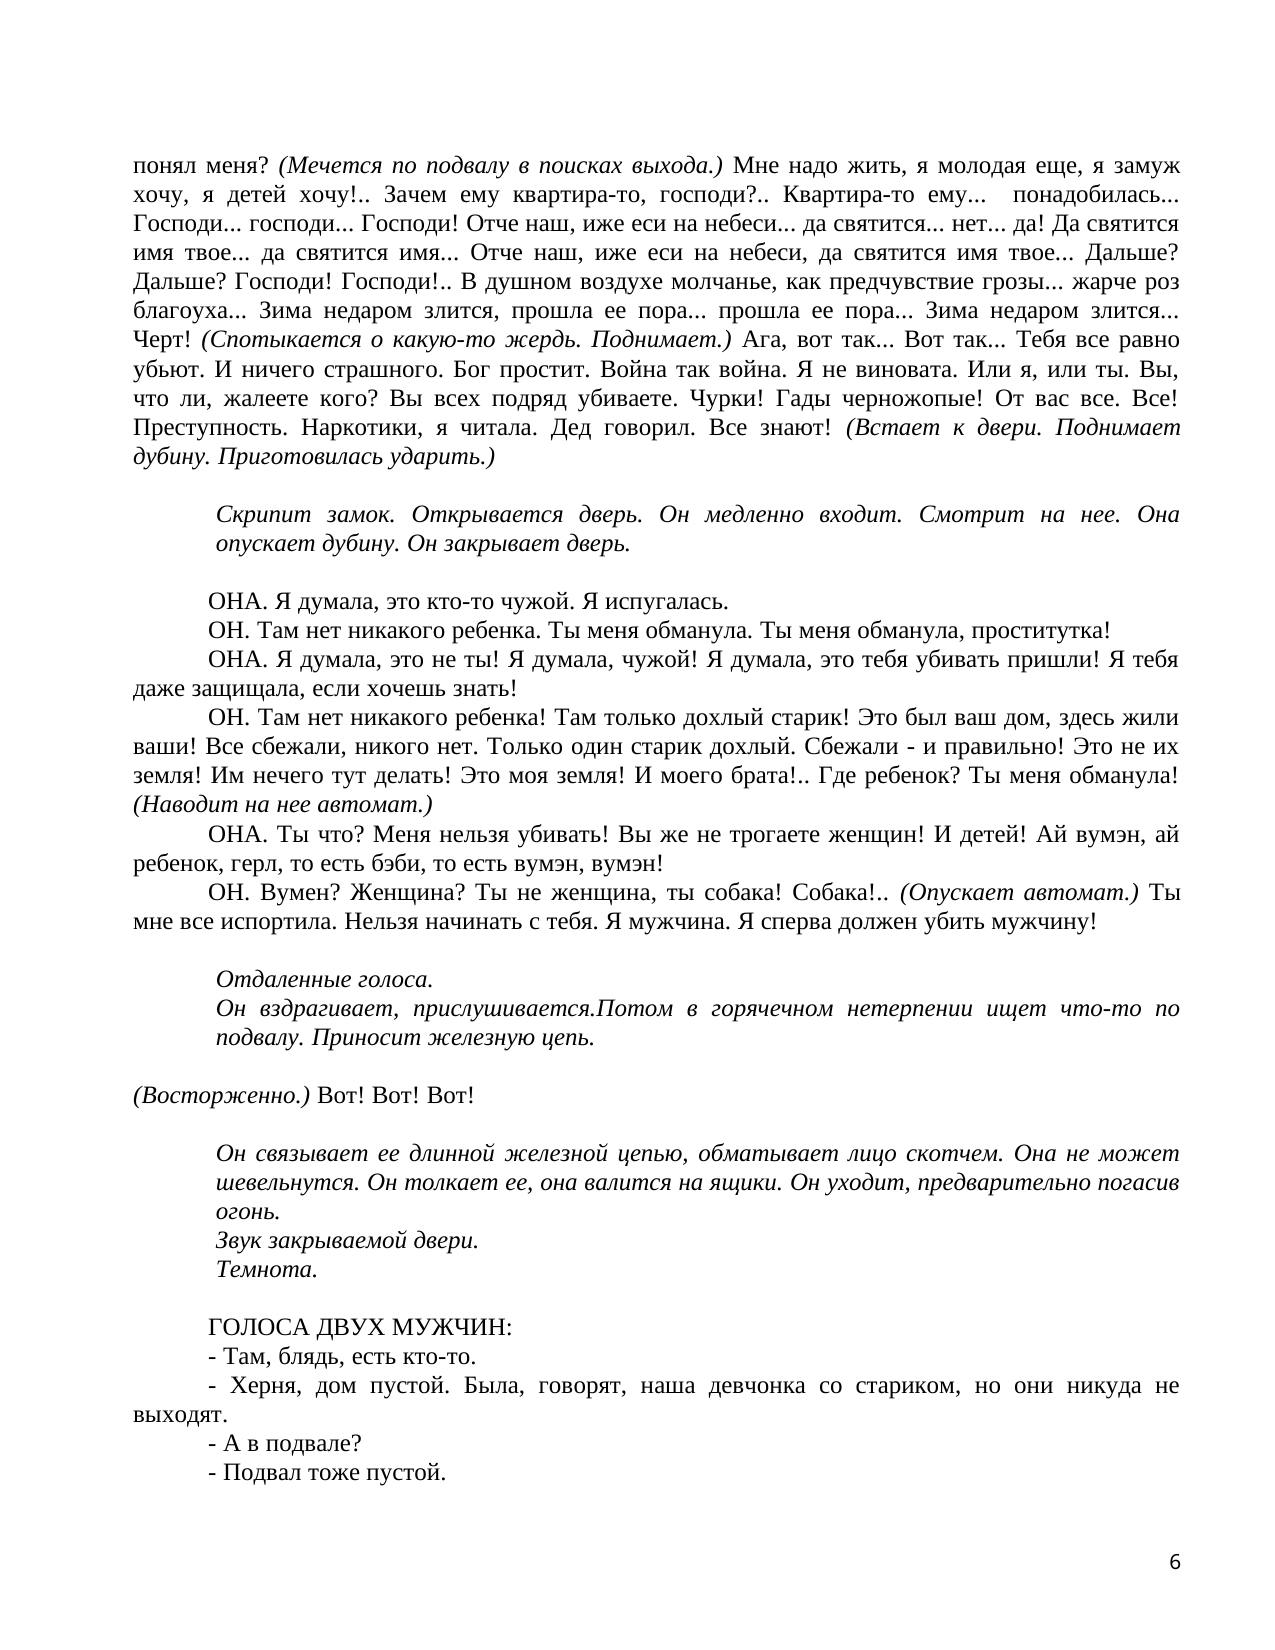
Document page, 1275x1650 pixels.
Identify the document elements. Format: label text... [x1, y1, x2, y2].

text - Херня, дом пустой. Была, говорят, наша девчонка со стариком, но они никуда не выходят. [133, 1370, 1181, 1428]
text Он вздрагивает, прислушивается.Потом в горячечном нетерпении ищет что-то по подвалу. Приносит железную цепь. [216, 993, 1181, 1051]
text Темнота. [216, 1254, 1181, 1283]
text Он связывает ее длинной железной цепью, обматывает лицо скотчем. Она не может шевельнутся. Он толкает ее, она валится на ящики. Он уходит, предварительно погасив огонь. [216, 1138, 1181, 1225]
text - Там, блядь, есть кто-то. [133, 1341, 1181, 1370]
text Звук закрываемой двери. [216, 1225, 1181, 1254]
text ОНА. Я думала, это кто-то чужой. Я испугалась. [133, 586, 1181, 615]
text Отдаленные голоса. [216, 964, 1181, 993]
text - А в подвале? [133, 1428, 1181, 1457]
text ОНА. Ты что? Меня нельзя убивать! Вы же не трогаете женщин! И детей! Ай вумэн, ай ребенок, герл, то есть бэби, то есть вумэн, вумэн! [133, 818, 1181, 877]
text - Подвал тоже пустой. [133, 1457, 1181, 1486]
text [133, 150, 1181, 470]
text Скрипит замок. Открывается дверь. Он медленно входит. Смотрит на нее. Она опускает дубину. Он закрывает дверь. [216, 499, 1181, 557]
text ОН. Там нет никакого ребенка. Ты меня обманула. Ты меня обманула, проститутка! [133, 615, 1181, 644]
text ГОЛОСА ДВУХ МУЖЧИН: [133, 1312, 1181, 1341]
text ОН. Там нет никакого ребенка! Там только дохлый старик! Это был ваш дом, здесь жили ваши! Все сбежали, никого нет. Только один старик дохлый. Сбежали - и правильно! Это не их земля! Им нечего тут делать! Это моя земля! И моего брата!.. Где ребенок? Ты меня обманула! (Наводит на нее автомат.) [133, 702, 1181, 818]
text ОНА. Я думала, это не ты! Я думала, чужой! Я думала, это тебя убивать пришли! Я тебя даже защищала, если хочешь знать! [133, 644, 1181, 702]
text (Восторженно.) Вот! Вот! Вот! [133, 1080, 1181, 1109]
text ОН. Вумен? Женщина? Ты не женщина, ты собака! Собака!.. (Опускает автомат.) Ты мне все испортила. Нельзя начинать с тебя. Я мужчина. Я сперва должен убить мужчину! [133, 877, 1181, 935]
